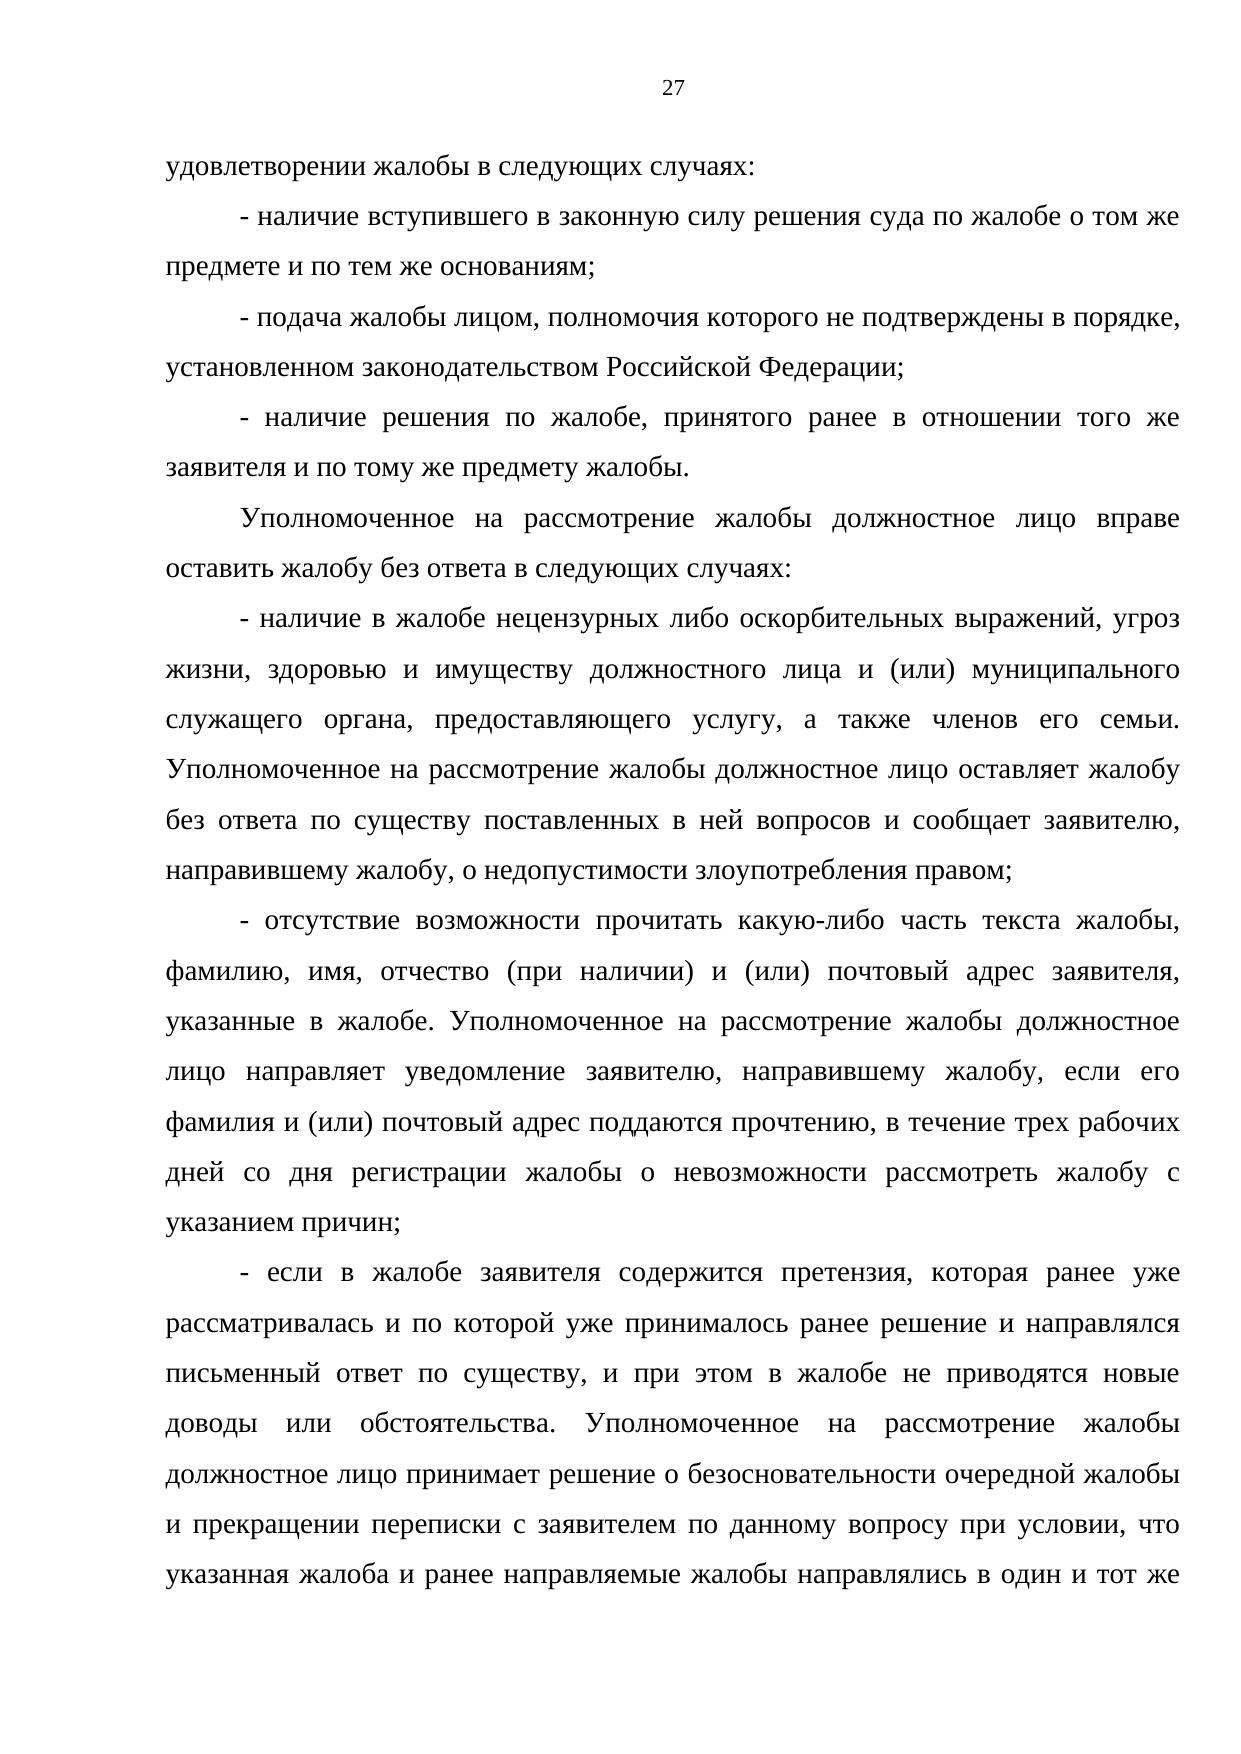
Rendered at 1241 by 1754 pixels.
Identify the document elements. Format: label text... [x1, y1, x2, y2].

text - отсутствие возможности прочитать какую-либо часть текста жалобы, фамилию, имя, отчество (при наличии) и (или) почтовый адрес заявителя, указанные в жалобе. Уполномоченное на рассмотрение жалобы должностное лицо направляет уведомление заявителю, направившему жалобу, если его фамилия и (или) почтовый адрес поддаются прочтению, в течение трех рабочих дней со дня регистрации жалобы о невозможности рассмотреть жалобу с указанием причин; [165, 902, 1181, 1238]
text - наличие решения по жалобе, принятого ранее в отношении того же заявителя и по тому же предмету жалобы. [165, 399, 1181, 483]
text - наличие в жалобе нецензурных либо оскорбительных выражений, угроз жизни, здоровью и имуществу должностного лица и (или) муниципального служащего органа, предоставляющего услугу, а также членов его семьи. Уполномоченное на рассмотрение жалобы должностное лицо оставляет жалобу без ответа по существу поставленных в ней вопросов и сообщает заявителю, направившему жалобу, о недопустимости злоупотребления правом; [165, 601, 1181, 886]
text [165, 1254, 1181, 1590]
text Уполномоченное на рассмотрение жалобы должностное лицо вправе оставить жалобу без ответа в следующих случаях: [165, 500, 1181, 584]
text - наличие вступившего в законную силу решения суда по жалобе о том же предмете и по тем же основаниям; [165, 198, 1181, 282]
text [165, 148, 1181, 181]
text - подача жалобы лицом, полномочия которого не подтверждены в порядке, установленном законодательством Российской Федерации; [165, 299, 1181, 382]
